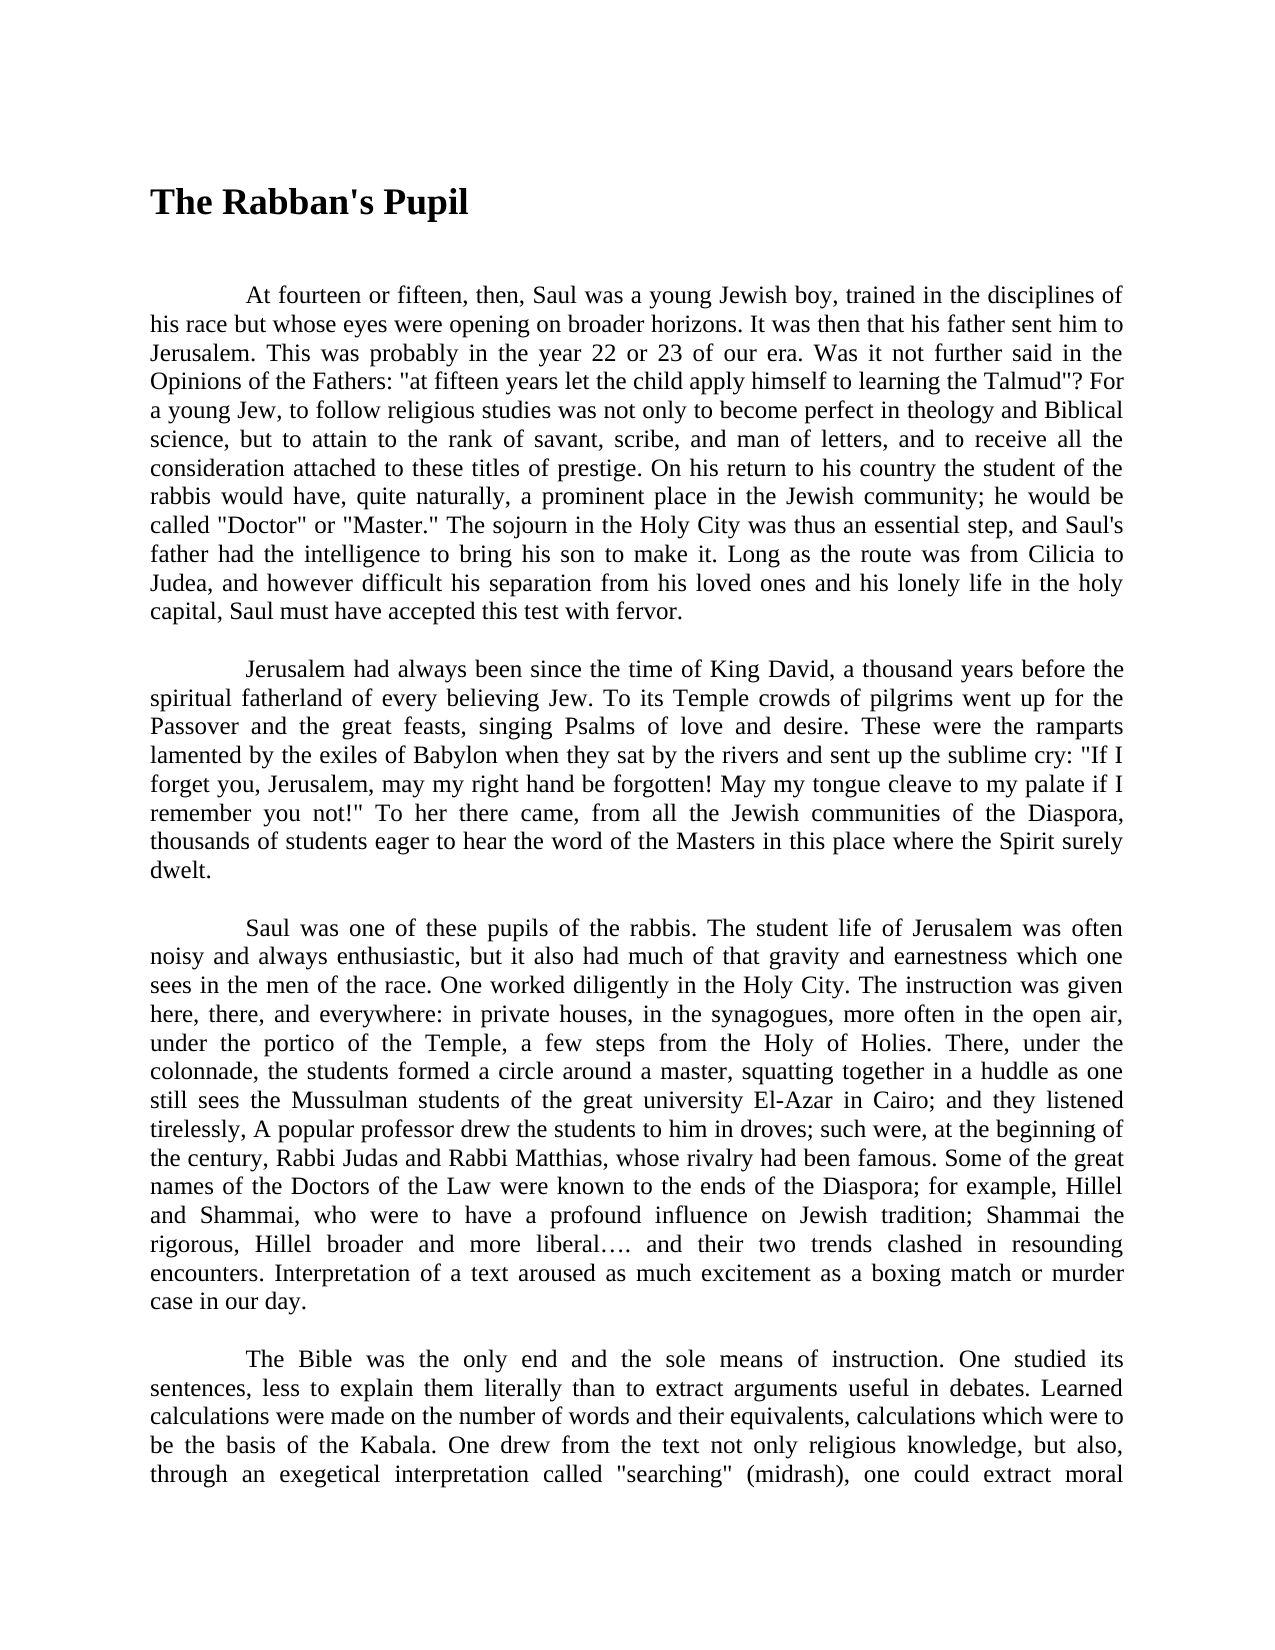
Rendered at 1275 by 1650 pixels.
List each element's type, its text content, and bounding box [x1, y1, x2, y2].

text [150, 1344, 1125, 1488]
text Saul was one of these pupils of the rabbis. The student life of Jerusalem was often noisy and always enthusiastic, but it also had much of that gravity and earnestness which one sees in the men of the race. One worked diligently in the Holy City. The instruction was given here, there, and everywhere: in private houses, in the synagogues, more often in the open air, under the portico of the Temple, a few steps from the Holy of Holies. There, under the colonnade, the students formed a circle around a master, squatting together in a huddle as one still sees the Mussulman students of the great university El-Azar in Cairo; and they listened tirelessly, A popular professor drew the students to him in droves; such were, at the beginning of the century, Rabbi Judas and Rabbi Matthias, whose rivalry had been famous. Some of the great names of the Doctors of the Law were known to the ends of the Diaspora; for example, Hillel and Shammai, who were to have a profound influence on Jewish tradition; Shammai the rigorous, Hillel broader and more liberal…. and their two trends clashed in resounding encounters. Interpretation of a text aroused as much excitement as a boxing match or murder case in our day. [150, 913, 1125, 1315]
text At fourteen or fifteen, then, Saul was a young Jewish boy, trained in the disciplines of his race but whose eyes were opening on broader horizons. It was then that his father sent him to Jerusalem. This was probably in the year 22 or 23 of our era. Was it not further said in the Opinions of the Fathers: "at fifteen years let the child apply himself to learning the Talmud"? For a young Jew, to follow religious studies was not only to become perfect in theology and Biblical science, but to attain to the rank of savant, scribe, and man of letters, and to receive all the consideration attached to these titles of prestige. On his return to his country the student of the rabbis would have, quite naturally, a prominent place in the Jewish community; he would be called "Doctor" or "Master." The sojourn in the Holy City was thus an essential step, and Saul's father had the intelligence to bring his son to make it. Long as the route was from Cilicia to Judea, and however difficult his separation from his loved ones and his lonely life in the holy capital, Saul must have accepted this test with fervor. [150, 280, 1125, 625]
text Jerusalem had always been since the time of King David, a thousand years before the spiritual fatherland of every believing Jew. To its Temple crowds of pilgrims went up for the Passover and the great feasts, singing Psalms of love and desire. These were the ramparts lamented by the exiles of Babylon when they sat by the rivers and sent up the sublime cry: "If I forget you, Jerusalem, may my right hand be forgotten! May my tongue cleave to my palate if I remember you not!" To her there came, from all the Jewish communities of the Diaspora, thousands of students eager to hear the word of the Masters in this place where the Spirit surely dwelt. [150, 654, 1125, 884]
subtitle The Rabban's Pupil [150, 179, 1125, 222]
